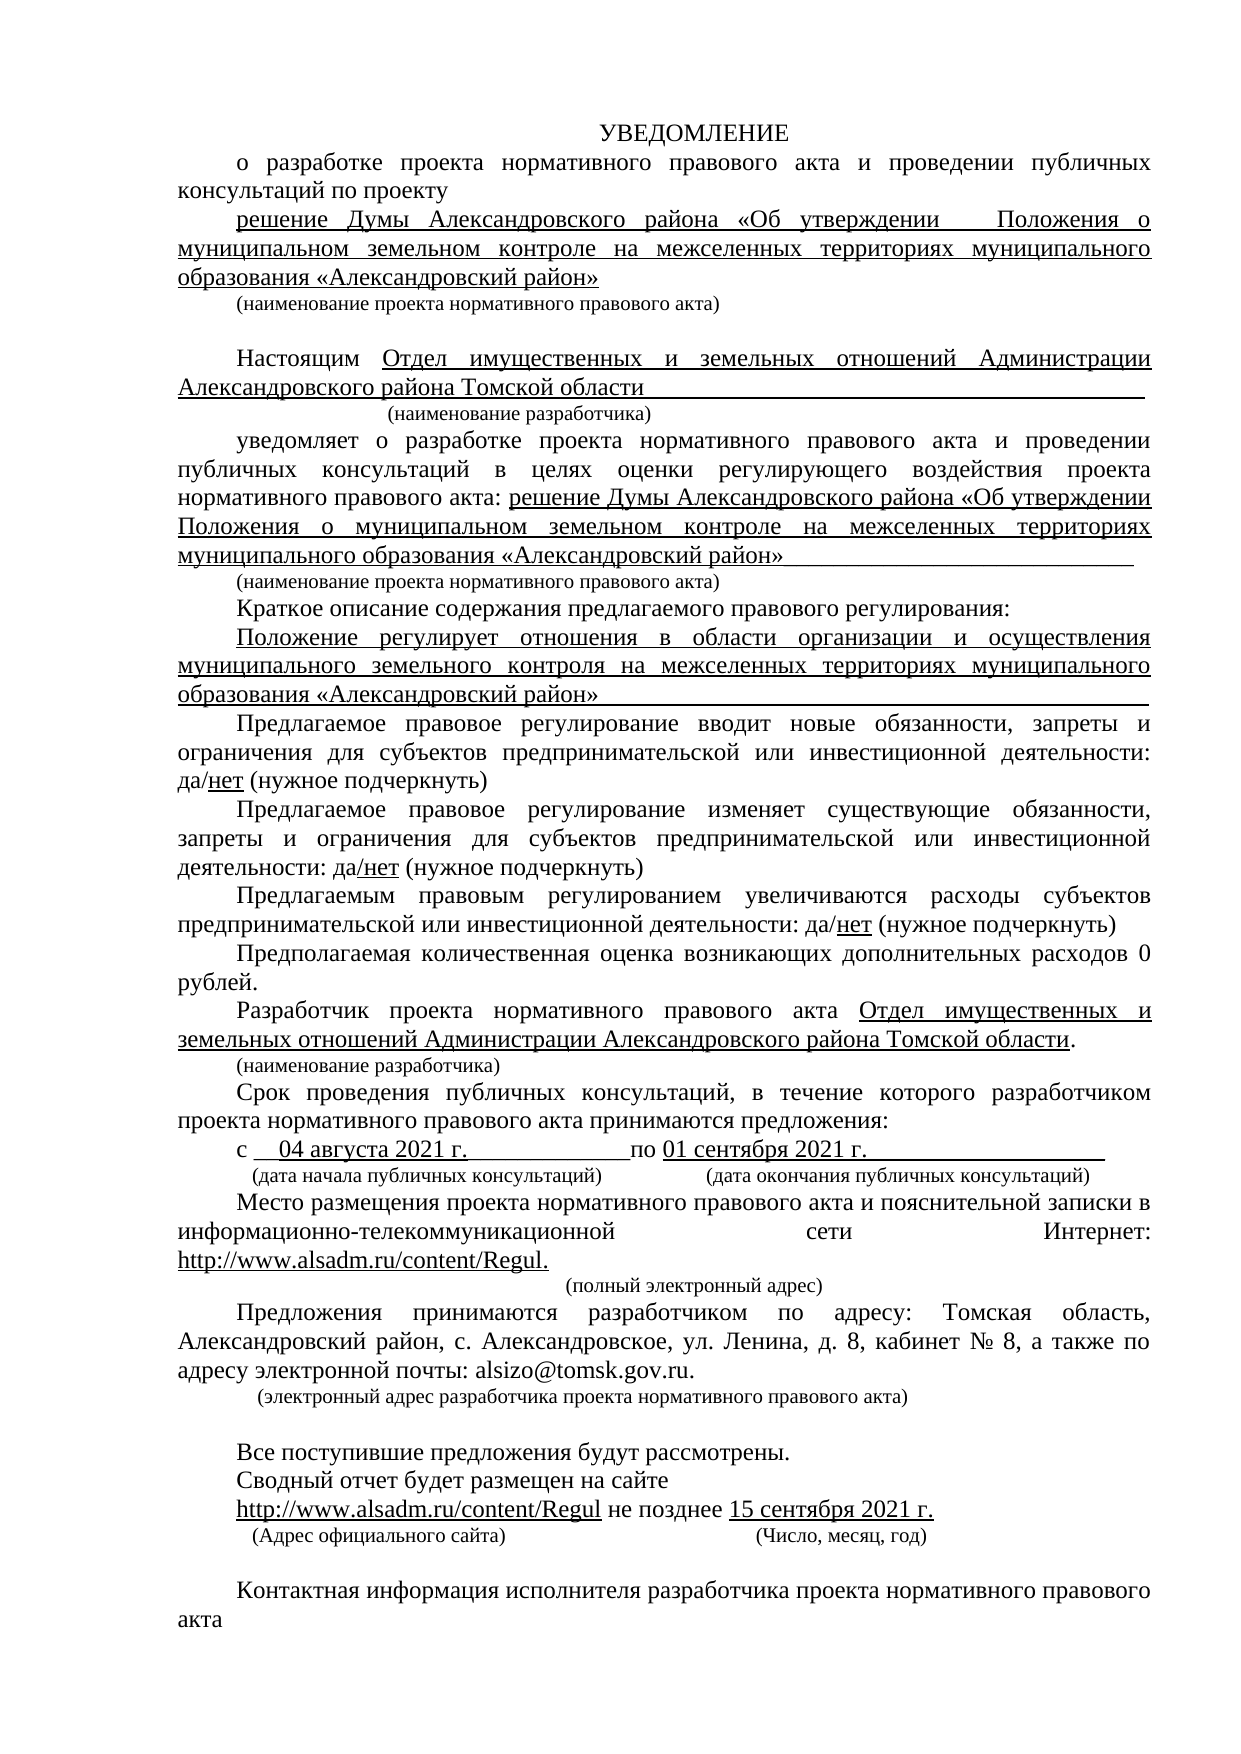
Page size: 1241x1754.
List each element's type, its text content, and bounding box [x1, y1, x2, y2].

text (электронный адрес разработчика проекта нормативного правового акта) [177, 1384, 1152, 1408]
text уведомляет о разработке проекта нормативного правового акта и проведении публичных консультаций в целях оценки регулирующего воздействия проекта нормативного правового акта: решение Думы Александровского района «Об утверждении Положения о муниципальном земельном контроле на межселенных территориях муниципального образования «Александровский район»____________________________ [177, 537, 1152, 569]
text Контактная информация исполнителя разработчика проекта нормативного правового акта [177, 1576, 1152, 1633]
text Разработчик проекта нормативного правового акта Отдел имущественных и земельных отношений Администрации Александровского района Томской области. [177, 995, 1152, 1053]
text (Адрес официального сайта) (Число, месяц, год) [177, 1523, 1152, 1547]
text (полный электронный адрес) [177, 1273, 1152, 1297]
text решение Думы Александровского района «Об утверждении Положения о муниципальном земельном контроле на межселенных территориях муниципального образования «Александровский район» [177, 204, 1152, 258]
text Предлагаемым правовым регулированием увеличиваются расходы субъектов предпринимательской или инвестиционной деятельности: да/нет (нужное подчеркнуть) [177, 880, 1152, 938]
text Сводный отчет будет размещен на сайте [177, 1465, 1152, 1494]
text Настоящим Отдел имущественных и земельных отношений Администрации Александровского района Томской области________________________________________ [177, 343, 1152, 401]
text решение Думы Александровского района «Об утверждении Положения о муниципальном земельном контроле на межселенных территориях муниципального образования «Александровский район» [177, 259, 1152, 291]
text (наименование проекта нормативного правового акта) [177, 291, 1152, 315]
text http://www.alsadm.ru/content/Regul не позднее 15 сентября 2021 г. [177, 1494, 1152, 1523]
text (наименование проекта нормативного правового акта) [177, 569, 1152, 593]
text (наименование разработчика) [177, 401, 1152, 425]
text (дата начала публичных консультаций) (дата окончания публичных консультаций) [177, 1163, 1152, 1187]
text Предполагаемая количественная оценка возникающих дополнительных расходов 0 рублей. [177, 938, 1152, 995]
text с __04 августа 2021 г._____________по 01 сентября 2021 г.___________________ [177, 1134, 1152, 1163]
text Срок проведения публичных консультаций, в течение которого разработчиком проекта нормативного правового акта принимаются предложения: [177, 1077, 1152, 1134]
text Предлагаемое правовое регулирование изменяет существующие обязанности, запреты и ограничения для субъектов предпринимательской или инвестиционной деятельности: да/нет (нужное подчеркнуть) [177, 794, 1152, 880]
text Краткое описание содержания предлагаемого правового регулирования: [177, 593, 1152, 622]
text (наименование разработчика) [177, 1053, 1152, 1077]
text УВЕДОМЛЕНИЕ [177, 118, 1152, 147]
text о разработке проекта нормативного правового акта и проведении публичных консультаций по проекту [177, 147, 1152, 204]
text уведомляет о разработке проекта нормативного правового акта и проведении публичных консультаций в целях оценки регулирующего воздействия проекта нормативного правового акта: решение Думы Александровского района «Об утверждении Положения о муниципальном земельном контроле на межселенных территориях муниципального образования «Александровский район»____________________________ [177, 425, 1152, 536]
text Все поступившие предложения будут рассмотрены. [177, 1437, 1152, 1465]
text Предлагаемое правовое регулирование вводит новые обязанности, запреты и ограничения для субъектов предпринимательской или инвестиционной деятельности: да/нет (нужное подчеркнуть) [177, 708, 1152, 794]
text Место размещения проекта нормативного правового акта и пояснительной записки в информационно-телекоммуникационной сети Интернет: http://www.alsadm.ru/content/Regul. [177, 1187, 1152, 1273]
text Положение регулирует отношения в области организации и осуществления муниципального земельного контроля на межселенных территориях муниципального образования «Александровский район»____________________________________________ [177, 622, 1152, 708]
text Предложения принимаются разработчиком по адресу: Томская область, Александровский район, с. Александровское, ул. Ленина, д. 8, кабинет № 8, а также по адресу электронной почты: alsizo@tomsk.gov.ru. [177, 1297, 1152, 1384]
